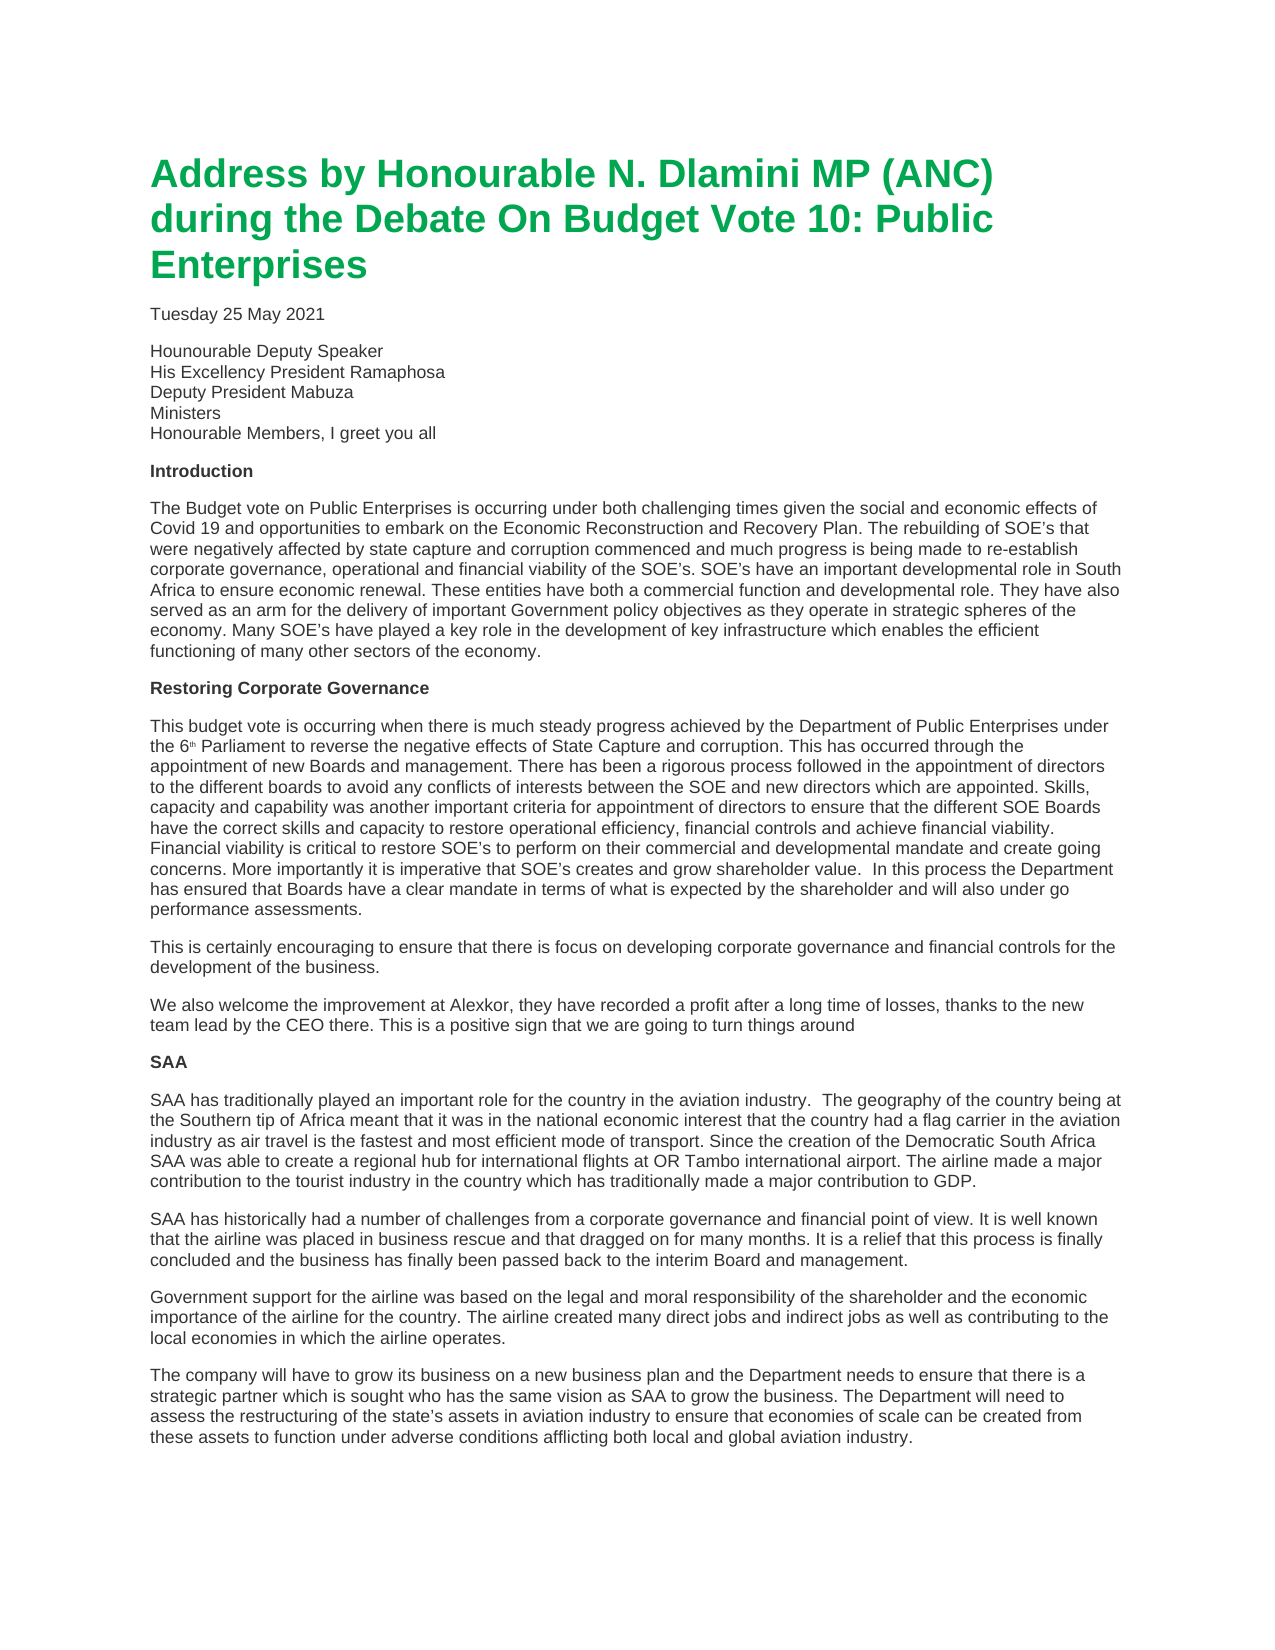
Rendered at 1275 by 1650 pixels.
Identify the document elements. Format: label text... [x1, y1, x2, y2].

text SAA has traditionally played an important role for the country in the aviation industry. The geography of the country being at the Southern tip of Africa meant that it was in the national economic interest that the country had a flag carrier in the aviation industry as air travel is the fastest and most efficient mode of transport. Since the creation of the Democratic South Africa SAA was able to create a regional hub for international flights at OR Tambo international airport. The airline made a major contribution to the tourist industry in the country which has traditionally made a major contribution to GDP. [150, 1089, 1125, 1192]
text SAA [150, 1052, 1125, 1073]
text We also welcome the improvement at Alexkor, they have recorded a profit after a long time of losses, thanks to the new team lead by the CEO there. This is a positive sign that we are going to turn things around [150, 994, 1125, 1035]
text Hounourable Deputy Speaker His Excellency President Ramaphosa Deputy President Mabuza Ministers Honourable Members, I greet you all [150, 341, 1125, 443]
text Address by Honourable N. Dlamini MP (ANC) during the Debate On Budget Vote 10: Public Enterprises [150, 150, 1125, 287]
text This is certainly encouraging to ensure that there is focus on developing corporate governance and financial controls for the development of the business. [150, 937, 1125, 977]
text The company will have to grow its business on a new business plan and the Department needs to ensure that there is a strategic partner which is sought who has the same vision as SAA to grow the business. The Department will need to assess the restructuring of the state’s assets in aviation industry to ensure that economies of scale can be created from these assets to function under adverse conditions afflicting both local and global aviation industry. [150, 1365, 1125, 1447]
text This budget vote is occurring when there is much steady progress achieved by the Department of Public Enterprises under the 6th Parliament to reverse the negative effects of State Capture and corruption. This has occurred through the appointment of new Boards and management. There has been a rigorous process followed in the appointment of directors to the different boards to avoid any conflicts of interests between the SOE and new directors which are appointed. Skills, capacity and capability was another important criteria for appointment of directors to ensure that the different SOE Boards have the correct skills and capacity to restore operational efficiency, financial controls and achieve financial viability. Financial viability is critical to restore SOE’s to perform on their commercial and developmental mandate and create going concerns. More importantly it is imperative that SOE’s creates and grow shareholder value. In this process the Department has ensured that Boards have a clear mandate in terms of what is expected by the shareholder and will also under go performance assessments. [150, 715, 1125, 919]
text SAA has historically had a number of challenges from a corporate governance and financial point of view. It is well known that the airline was placed in business rescue and that dragged on for many months. It is a relief that this process is finally concluded and the business has finally been passed back to the interim Board and management. [150, 1209, 1125, 1270]
text Tuesday 25 May 2021 [150, 304, 1125, 324]
text The Budget vote on Public Enterprises is occurring under both challenging times given the social and economic effects of Covid 19 and opportunities to embark on the Economic Reconstruction and Recovery Plan. The rebuilding of SOE’s that were negatively affected by state capture and corruption commenced and much progress is being made to re-establish corporate governance, operational and financial viability of the SOE’s. SOE’s have an important developmental role in South Africa to ensure economic renewal. These entities have both a commercial function and developmental role. They have also served as an arm for the delivery of important Government policy objectives as they operate in strategic spheres of the economy. Many SOE’s have played a key role in the development of key infrastructure which enables the efficient functioning of many other sectors of the economy. [150, 498, 1125, 661]
text Restoring Corporate Governance [150, 678, 1125, 698]
text Introduction [150, 460, 1125, 481]
text Government support for the airline was based on the legal and moral responsibility of the shareholder and the economic importance of the airline for the country. The airline created many direct jobs and indirect jobs as well as contributing to the local economies in which the airline operates. [150, 1287, 1125, 1348]
